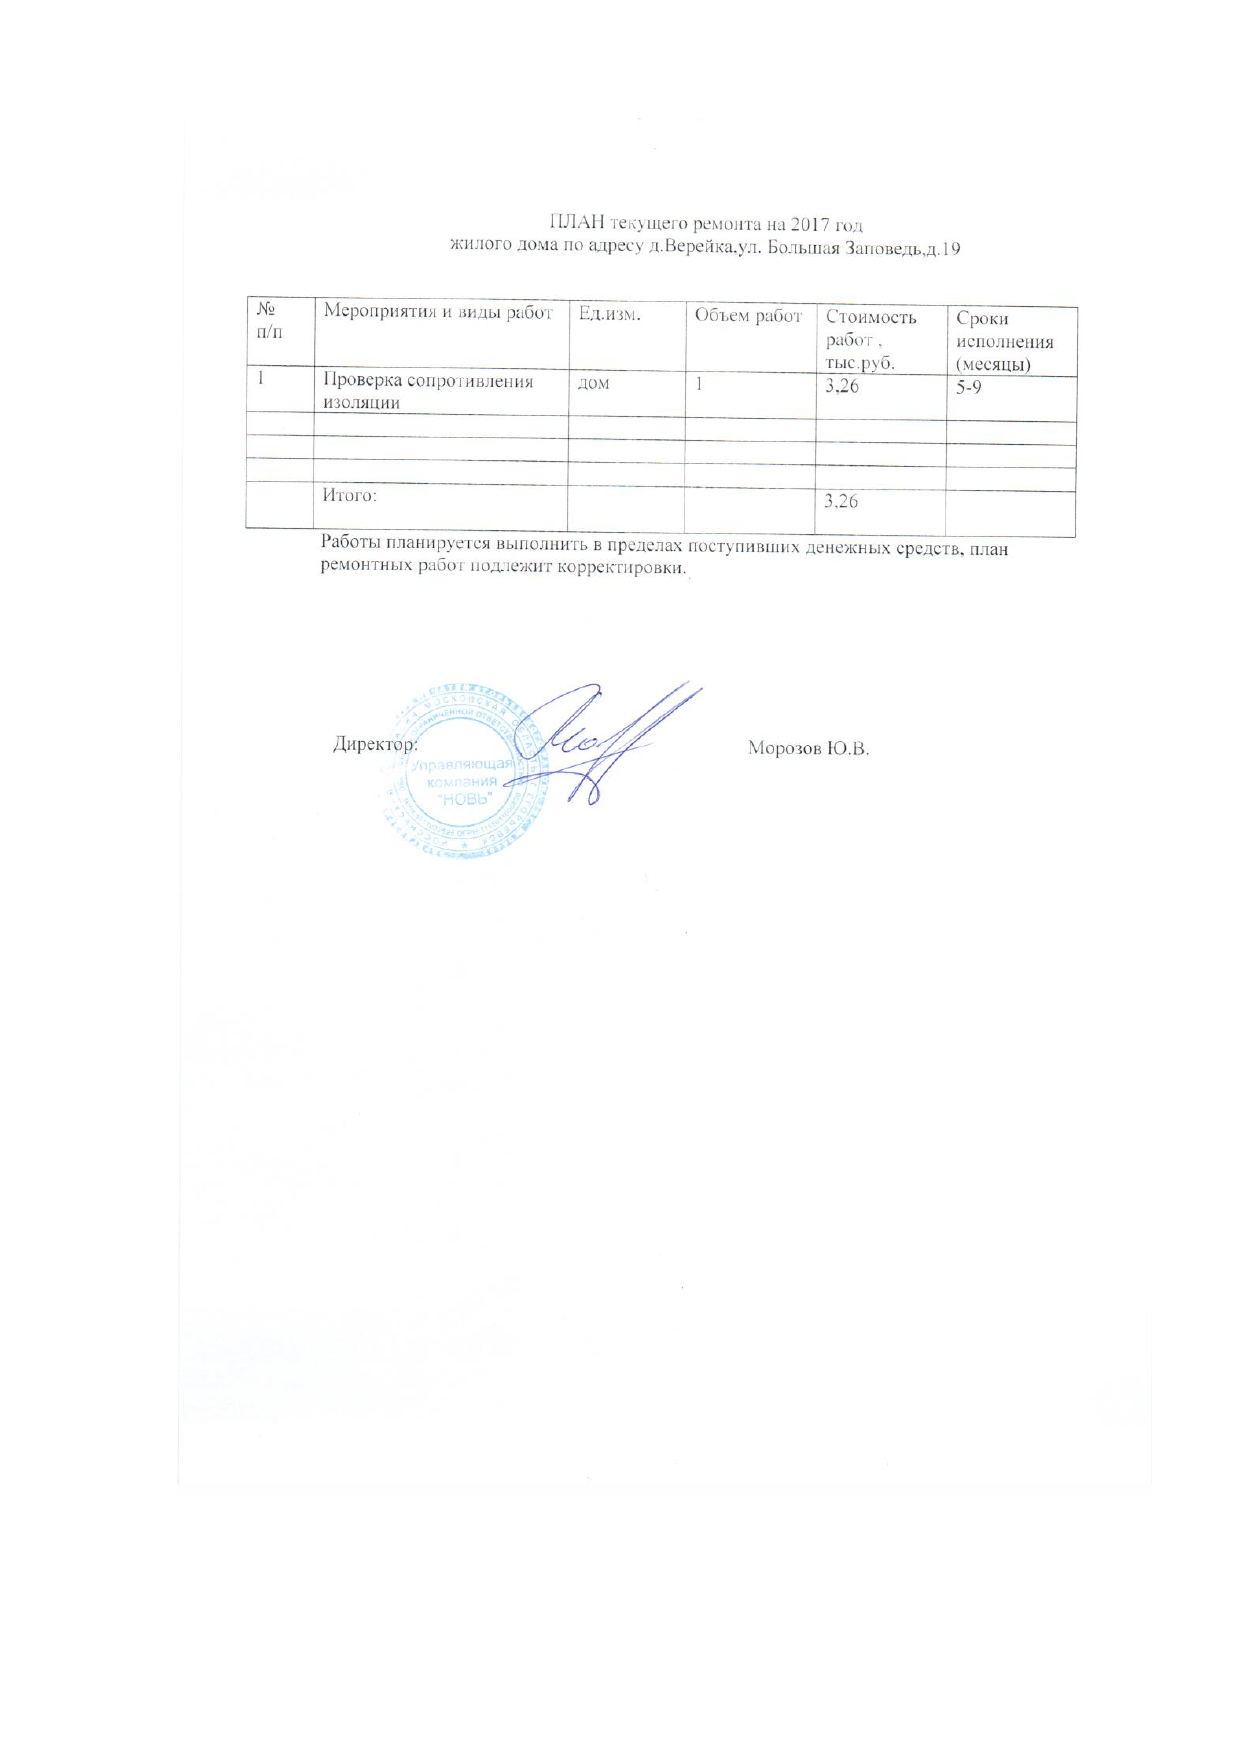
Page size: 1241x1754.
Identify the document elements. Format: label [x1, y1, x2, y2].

picture [177, 118, 1152, 1496]
